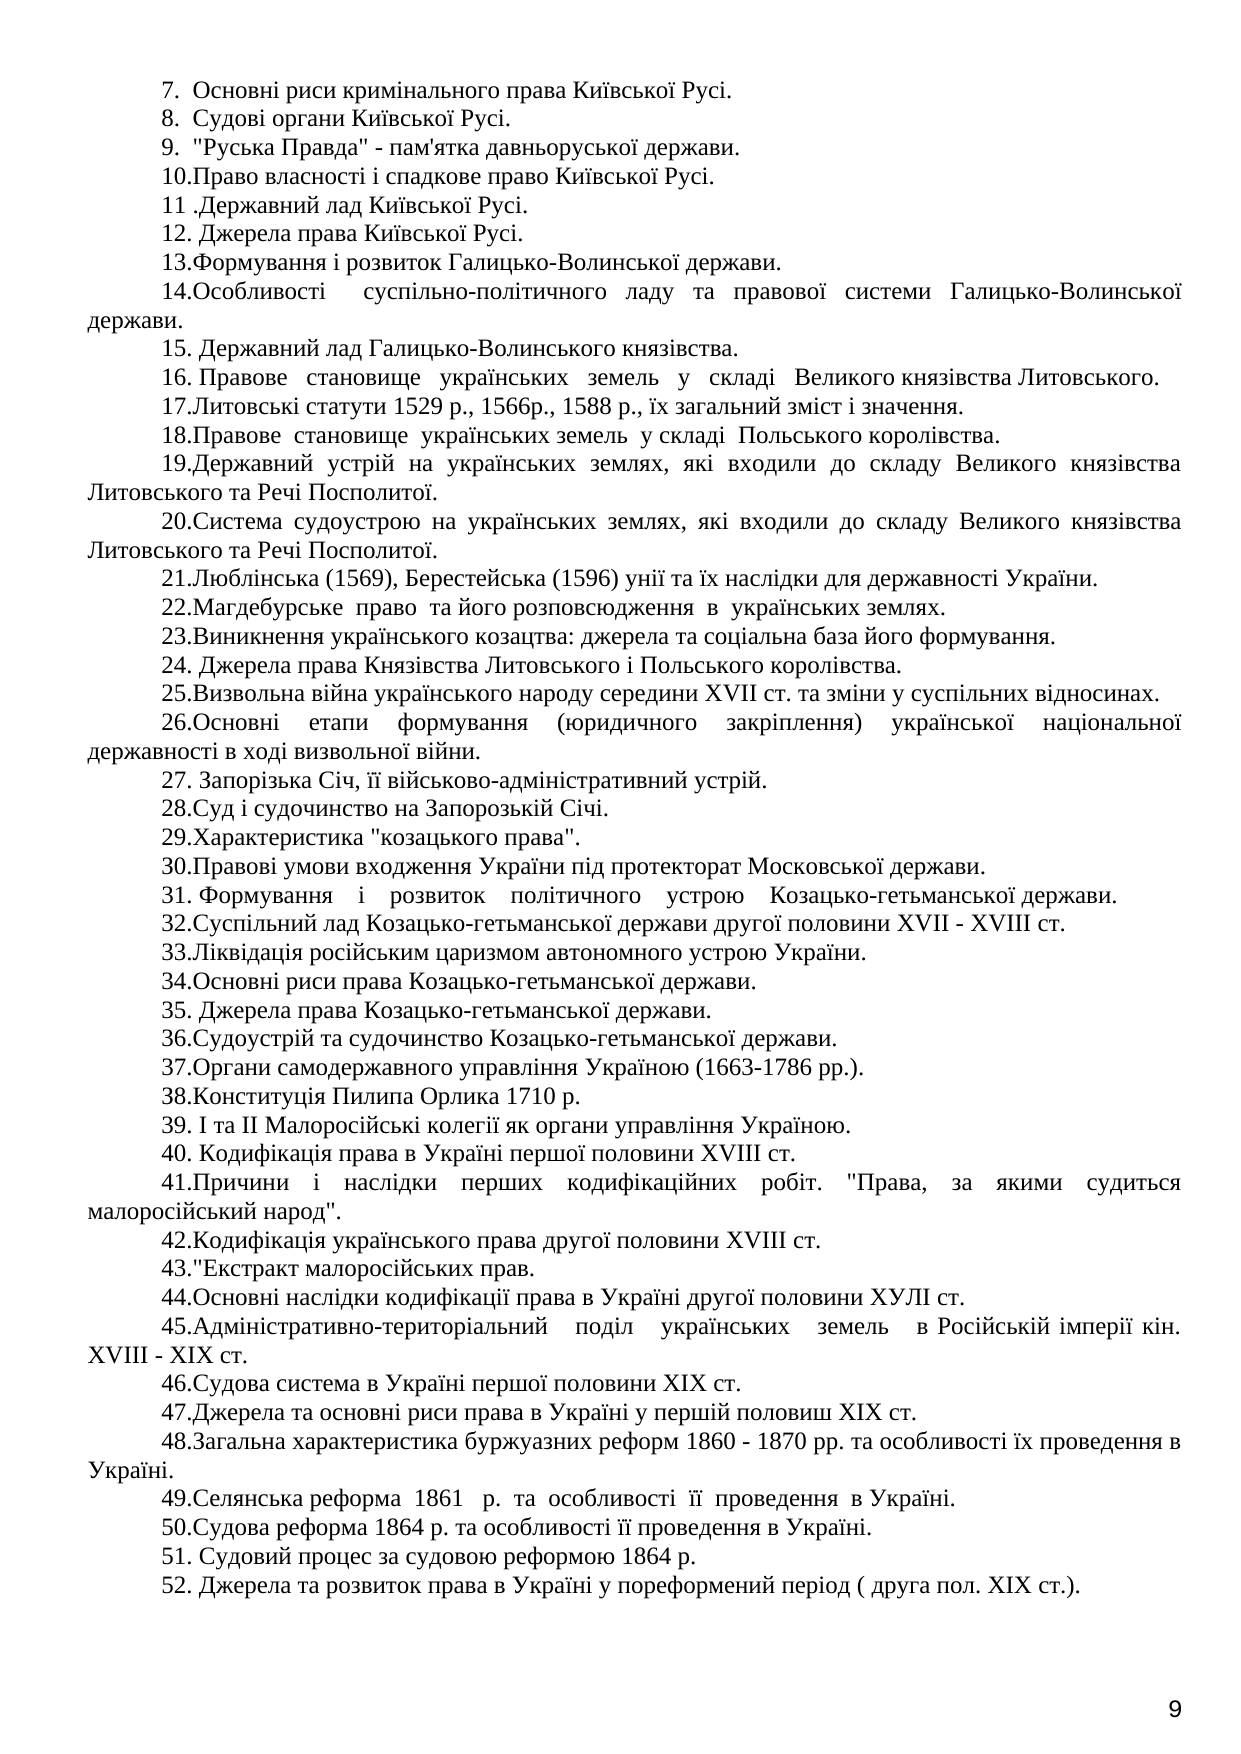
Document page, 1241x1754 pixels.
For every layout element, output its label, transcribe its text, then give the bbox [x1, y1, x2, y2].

text З0.Правові умови входження України під протекторат Московської держави. [87, 851, 1182, 880]
text 48.Загальна характеристика буржуазних реформ 1860 - 1870 рр. та особливості їх проведення в Україні. [87, 1426, 1182, 1483]
text 12. Джерела права Київської Русі. [87, 218, 1182, 247]
text 27. Запорізька Січ, її військово-адміністративний устрій. [87, 765, 1182, 793]
text 31. Формування і розвиток політичного устрою Козацько-гетьманської держави. [87, 880, 1182, 908]
text 33.Ліквідація російським царизмом автономного устрою України. [87, 937, 1182, 966]
text 8. Судові органи Київської Русі. [87, 103, 1182, 132]
text 18.Правове становище українських земель у складі Польського королівства. [87, 420, 1182, 448]
text 19.Державний устрій на українських землях, які входили до складу Великого князівства Литовського та Речі Посполитої. [87, 448, 1182, 506]
text 41.Причини і наслідки перших кодифікаційних робіт. "Права, за якими судиться малоросійський народ". [87, 1167, 1182, 1225]
text 11 .Державний лад Київської Русі. [87, 190, 1182, 218]
text 45.Адміністративно-територіальний поділ українських земель в Російській імперії кін. XVIII - XIX ст. [87, 1311, 1182, 1368]
text 9. "Руська Правда" - пам'ятка давньоруської держави. [87, 132, 1182, 161]
text 37.Органи самодержавного управління Україною (1663-1786 рр.). [87, 1052, 1182, 1081]
text 35. Джерела права Козацько-гетьманської держави. [87, 995, 1182, 1023]
text 16. Правове становище українських земель у складі Великого князівства Литовського. [87, 362, 1182, 391]
text 34.Основні риси права Козацько-гетьманської держави. [87, 966, 1182, 995]
text 10.Право власності і спадкове право Київської Русі. [87, 161, 1182, 190]
text 46.Судова система в Україні першої половини XIX ст. [87, 1368, 1182, 1397]
text 23.Виникнення українського козацтва: джерела та соціальна база його формування. [87, 621, 1182, 650]
text 50.Судова реформа 1864 р. та особливості її проведення в Україні. [87, 1512, 1182, 1541]
text З8.Конституція Пилипа Орлика 1710 р. [87, 1081, 1182, 1110]
text 32.Суспільний лад Козацько-гетьманської держави другої половини XVII - ХVIIІ ст. [87, 908, 1182, 937]
text 42.Кодифікація українського права другої половини XVIII ст. [87, 1225, 1182, 1253]
text 7. Основні риси кримінального права Київської Русі. [87, 75, 1182, 103]
text 29.Характеристика "козацького права". [87, 822, 1182, 851]
text 49.Селянська реформа 1861 р. та особливості її проведення в Україні. [87, 1483, 1182, 1512]
text 40. Кодифікація права в Україні першої половини XVIII ст. [87, 1138, 1182, 1167]
text 15. Державний лад Галицько-Волинського князівства. [87, 333, 1182, 362]
text 17.Литовські статути 1529 р., 1566р., 1588 р., їх загальний зміст і значення. [87, 391, 1182, 420]
text 20.Система судоустрою на українських землях, які входили до складу Великого князівства Литовського та Речі Посполитої. [87, 506, 1182, 563]
text 39. I та II Малоросійські колегії як органи управління Україною. [87, 1110, 1182, 1138]
text 26.Основні етапи формування (юридичного закріплення) української національної державності в ході визвольної війни. [87, 707, 1182, 765]
text 44.Основні наслідки кодифікації права в Україні другої половини ХУЛІ ст. [87, 1282, 1182, 1311]
text 47.Джерела та основні риси права в Україні у першій половиш ХІХ ст. [87, 1397, 1182, 1426]
text 43."Екстракт малоросійських прав. [87, 1253, 1182, 1282]
text 36.Судоустрій та судочинство Козацько-гетьманської держави. [87, 1023, 1182, 1052]
text 25.Визвольна війна українського народу середини XVII ст. та зміни у суспільних відносинах. [87, 678, 1182, 707]
text 22.Магдебурське право та його розповсюдження в українських землях. [87, 592, 1182, 621]
text 28.Суд і судочинство на Запорозькій Січі. [87, 793, 1182, 822]
text 13.Формування і розвиток Галицько-Волинської держави. [87, 247, 1182, 276]
text 14.Особливості суспільно-політичного ладу та правової системи Галицько-Волинської держави. [87, 276, 1182, 333]
text 24. Джерела права Князівства Литовського і Польського королівства. [87, 650, 1182, 678]
text 52. Джерела та розвиток права в Україні у пореформений період ( друга пол. XIX ст.). [87, 1570, 1182, 1598]
text 21.Люблінська (1569), Берестейська (1596) унії та їх наслідки для державності України. [87, 563, 1182, 592]
text 51. Судовий процес за судовою реформою 1864 р. [87, 1541, 1182, 1570]
